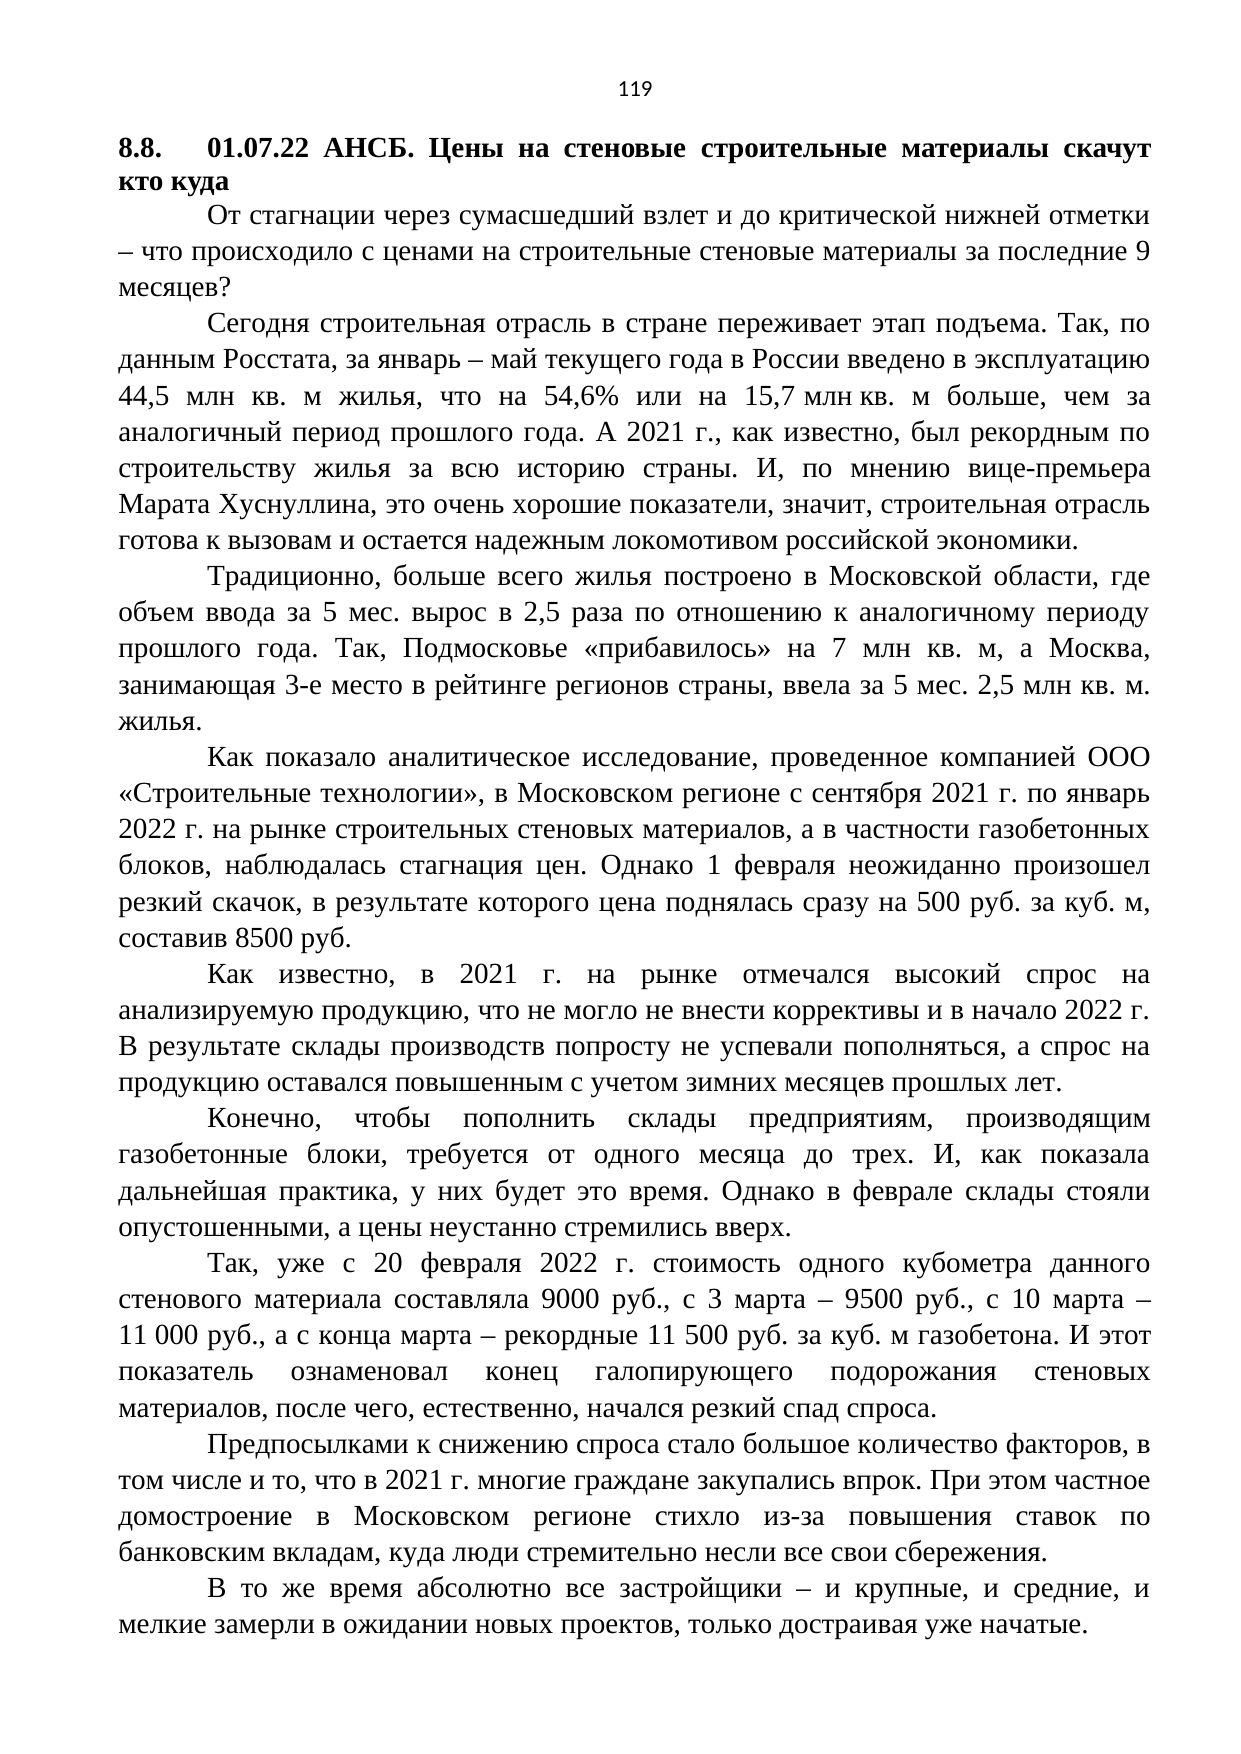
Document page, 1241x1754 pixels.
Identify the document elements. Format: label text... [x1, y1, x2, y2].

text От стагнации через сумасшедший взлет и до критической нижней отметки – что происходило с ценами на строительные стеновые материалы за последние 9 месяцев? [118, 197, 1152, 303]
text Сегодня строительная отрасль в стране переживает этап подъема. Так, по данным Росстата, за январь – май текущего года в России введено в эксплуатацию 44,5 млн кв. м жилья, что на 54,6% или на 15,7 млн кв. м больше, чем за аналогичный период прошлого года. А 2021 г., как известно, был рекордным по строительству жилья за всю историю страны. И, по мнению вице-премьера Марата Хуснуллина, это очень хорошие показатели, значит, строительная отрасль готова к вызовам и остается надежным локомотивом российской экономики. [118, 305, 1152, 556]
subtitle 01.07.22 АНСБ. Цены на стеновые строительные материалы скачут кто куда [118, 130, 1152, 197]
text Традиционно, больше всего жилья построено в Московской области, где объем ввода за 5 мес. вырос в 2,5 раза по отношению к аналогичному периоду прошлого года. Так, Подмосковье «прибавилось» на 7 млн кв. м, а Москва, занимающая 3-е место в рейтинге регионов страны, ввела за 5 мес. 2,5 млн кв. м. жилья. [118, 558, 1152, 736]
text Конечно, чтобы пополнить склады предприятиям, производящим газобетонные блоки, требуется от одного месяца до трех. И, как показала дальнейшая практика, у них будет это время. Однако в феврале склады стояли опустошенными, а цены неустанно стремились вверх. [118, 1101, 1152, 1242]
text Так, уже с 20 февраля 2022 г. стоимость одного кубометра данного стенового материала составляла 9000 руб., с 3 марта – 9500 руб., с 10 марта – 11 000 руб., а с конца марта – рекордные 11 500 руб. за куб. м газобетона. И этот показатель ознаменовал конец галопирующего подорожания стеновых материалов, после чего, естественно, начался резкий спад спроса. [118, 1245, 1152, 1423]
text Как показало аналитическое исследование, проведенное компанией ООО «Строительные технологии», в Московском регионе с сентября 2021 г. по январь 2022 г. на рынке строительных стеновых материалов, а в частности газобетонных блоков, наблюдалась стагнация цен. Однако 1 февраля неожиданно произошел резкий скачок, в результате которого цена поднялась сразу на 500 руб. за куб. м, составив 8500 руб. [118, 739, 1152, 953]
text Как известно, в 2021 г. на рынке отмечался высокий спрос на анализируемую продукцию, что не могло не внести коррективы и в начало 2022 г. В результате склады производств попросту не успевали пополняться, а спрос на продукцию оставался повышенным с учетом зимних месяцев прошлых лет. [118, 956, 1152, 1098]
text В то же время абсолютно все застройщики – и крупные, и средние, и мелкие замерли в ожидании новых проектов, только достраивая уже начатые. [118, 1570, 1152, 1640]
text Предпосылками к снижению спроса стало большое количество факторов, в том числе и то, что в 2021 г. многие граждане закупались впрок. При этом частное домостроение в Московском регионе стихло из-за повышения ставок по банковским вкладам, куда люди стремительно несли все свои сбережения. [118, 1426, 1152, 1568]
